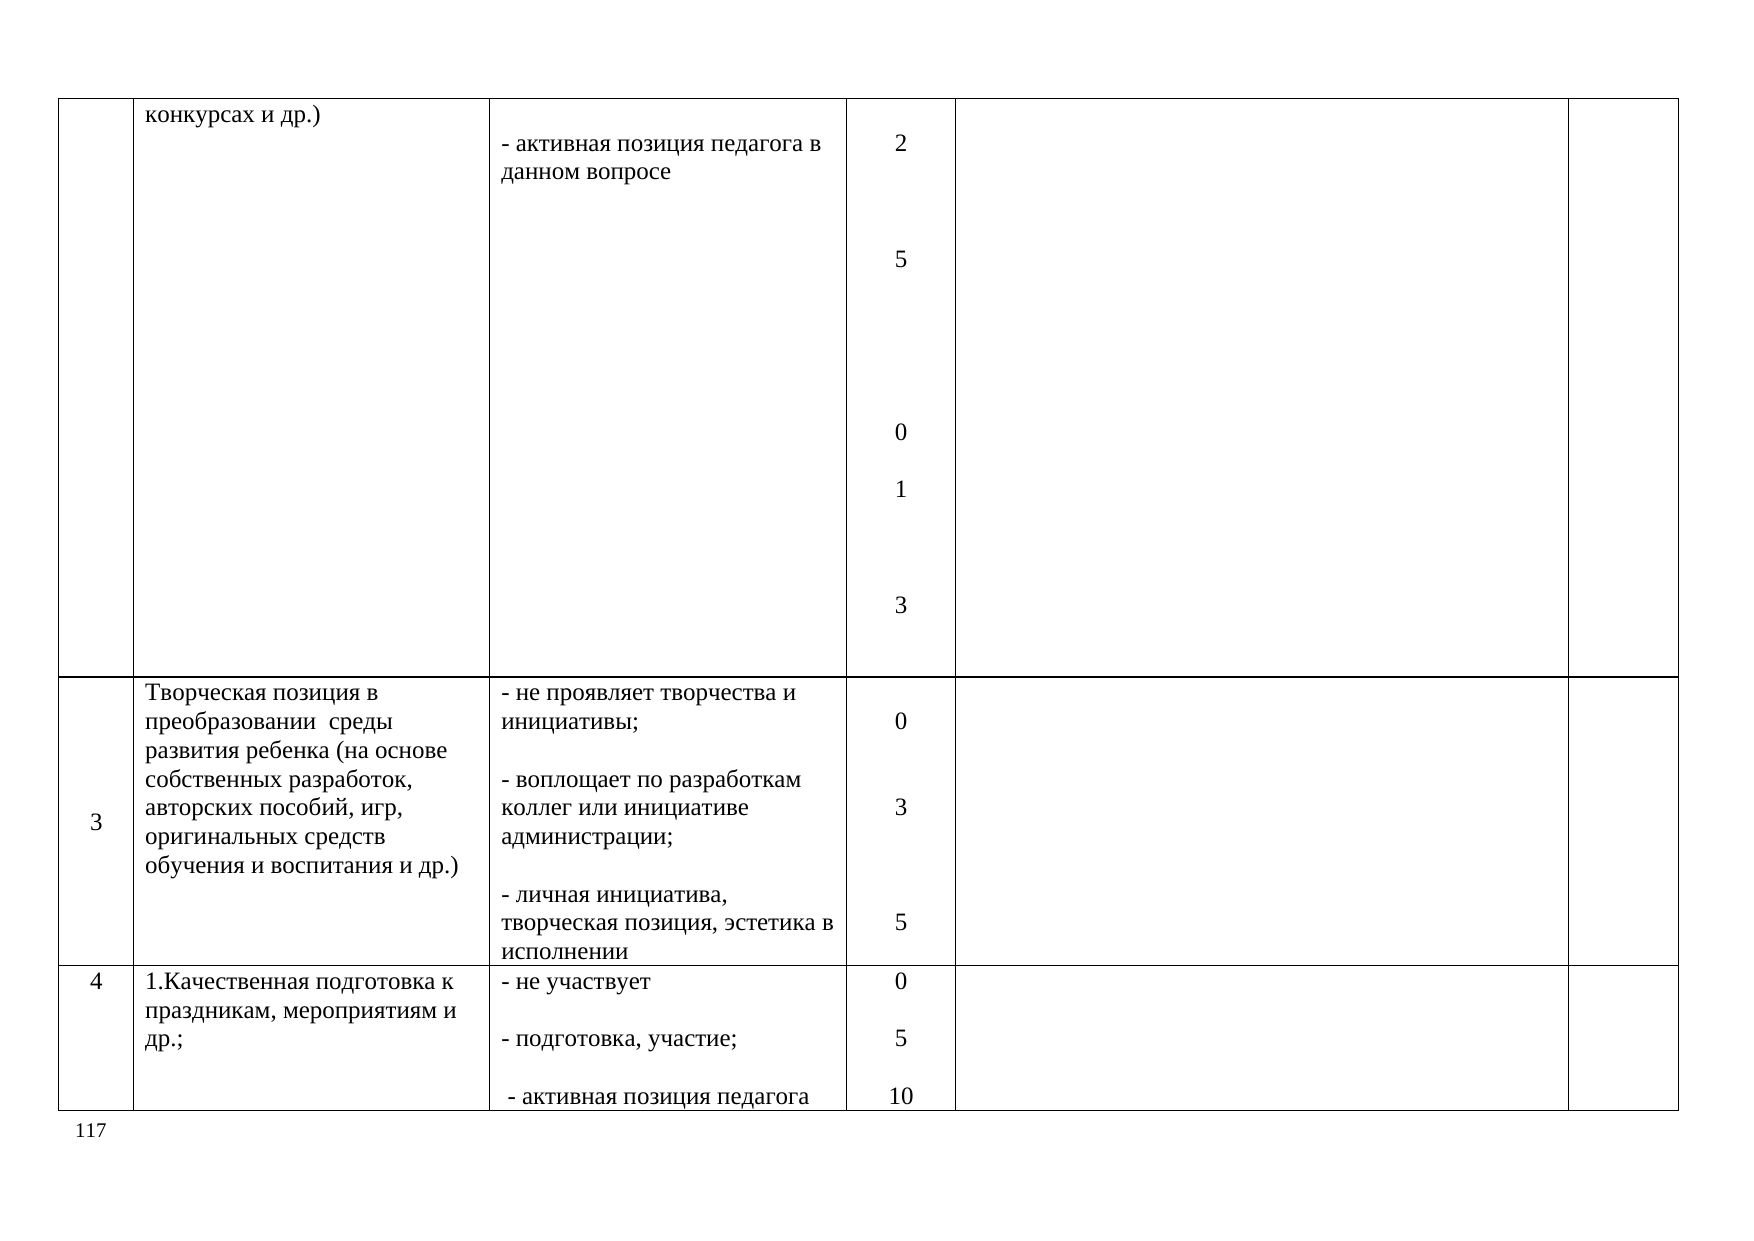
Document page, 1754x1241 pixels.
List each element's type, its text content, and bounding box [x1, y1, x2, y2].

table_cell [847, 99, 955, 676]
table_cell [490, 99, 846, 676]
table_cell [956, 966, 1568, 1110]
table_cell 4 [59, 966, 133, 1110]
table_cell [1569, 99, 1678, 676]
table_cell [134, 99, 489, 676]
table_cell 0 3 5 [847, 678, 955, 965]
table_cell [134, 966, 489, 1110]
table_cell 3 [59, 678, 133, 965]
table_cell [956, 678, 1568, 965]
table_cell [1569, 678, 1678, 965]
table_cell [490, 966, 846, 1110]
table_cell 2 [59, 99, 133, 676]
table_cell [1569, 966, 1678, 1110]
table_cell Творческая позиция в преобразовании среды развития ребенка (на основе собственных разработок, авторских пособий, игр, оригинальных средств обучения и воспитания и др.) [134, 678, 489, 965]
table_cell 0 5 10 0 5 [847, 966, 955, 1110]
table_cell - не проявляет творчества и инициативы; - воплощает по разработкам коллег или инициативе администрации; - личная инициатива, творческая позиция, эстетика в исполнении [490, 678, 846, 965]
table_cell [956, 99, 1568, 676]
